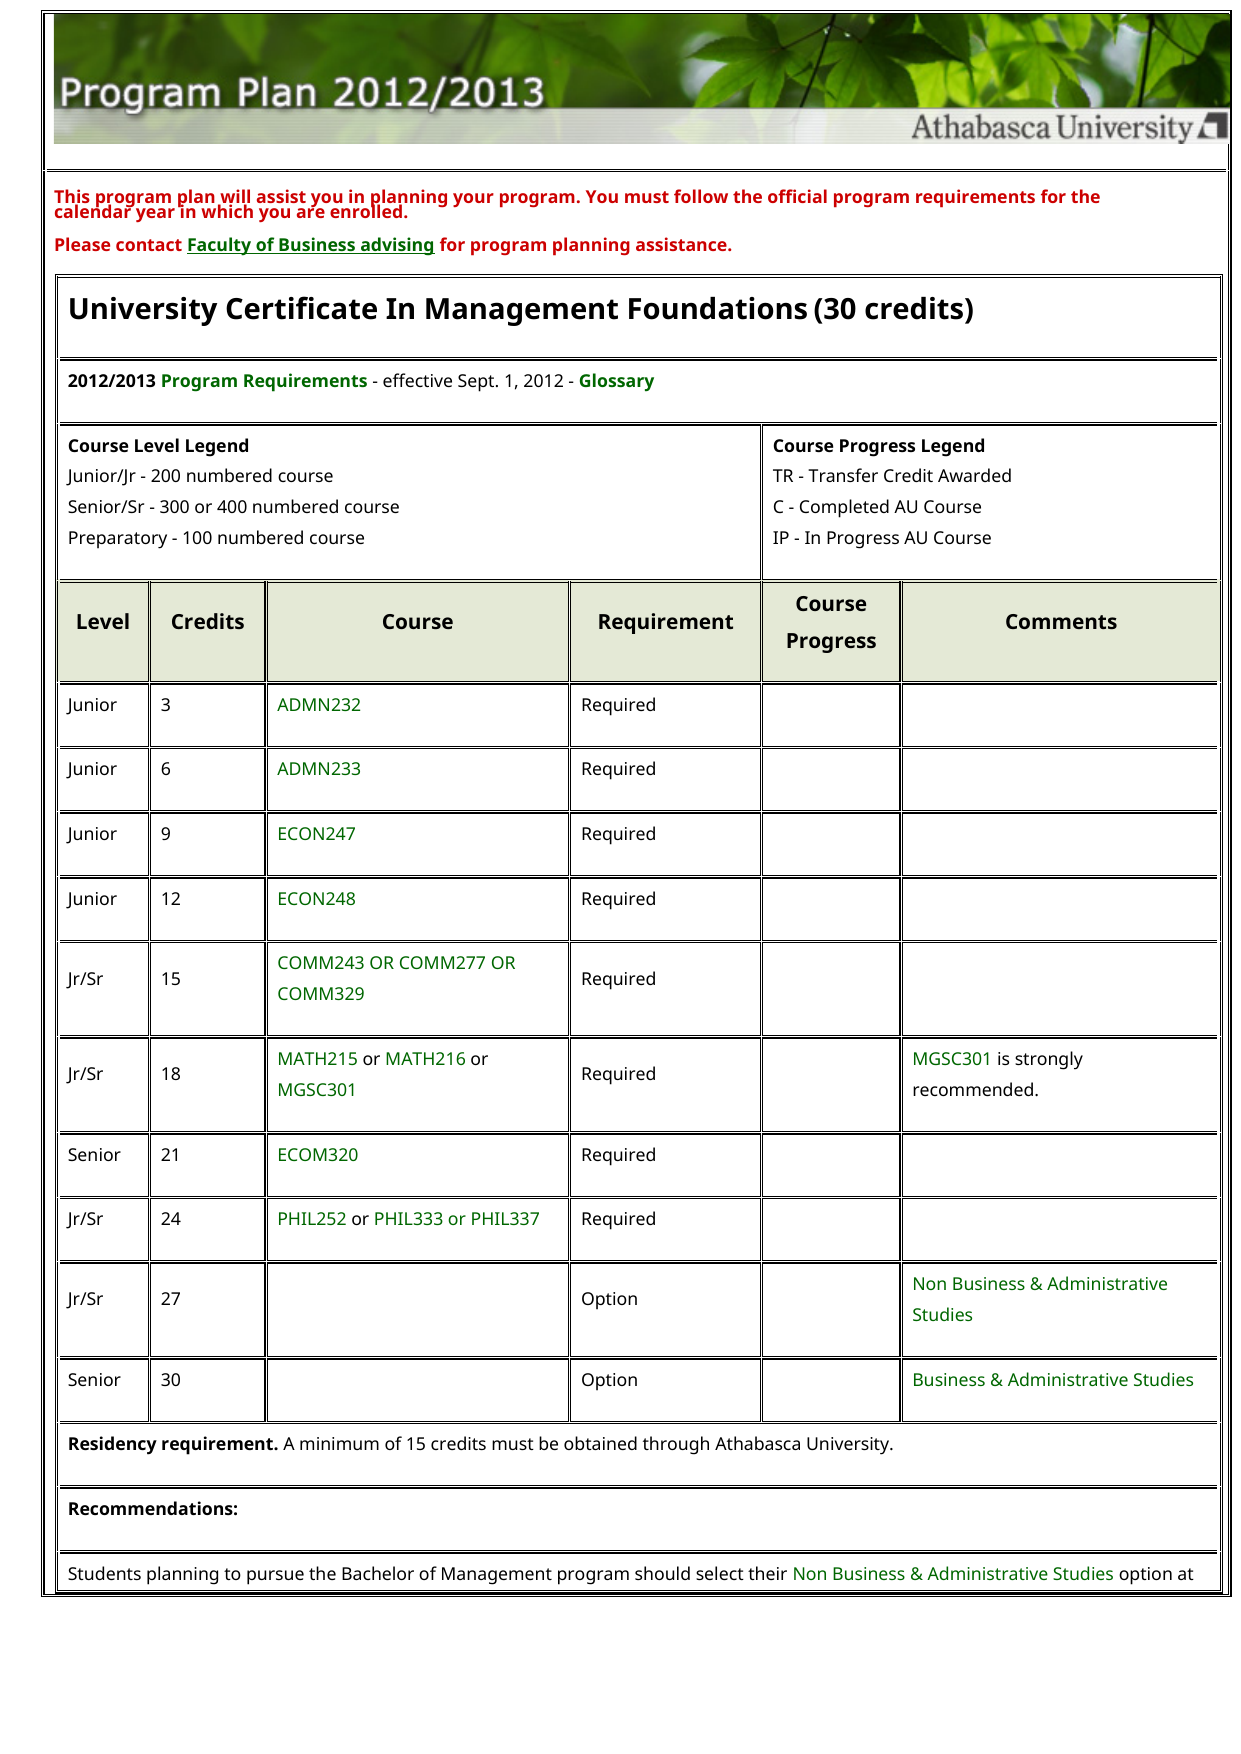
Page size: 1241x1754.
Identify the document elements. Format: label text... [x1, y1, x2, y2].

table_header [45, 14, 1228, 169]
picture [53, 14, 1230, 144]
